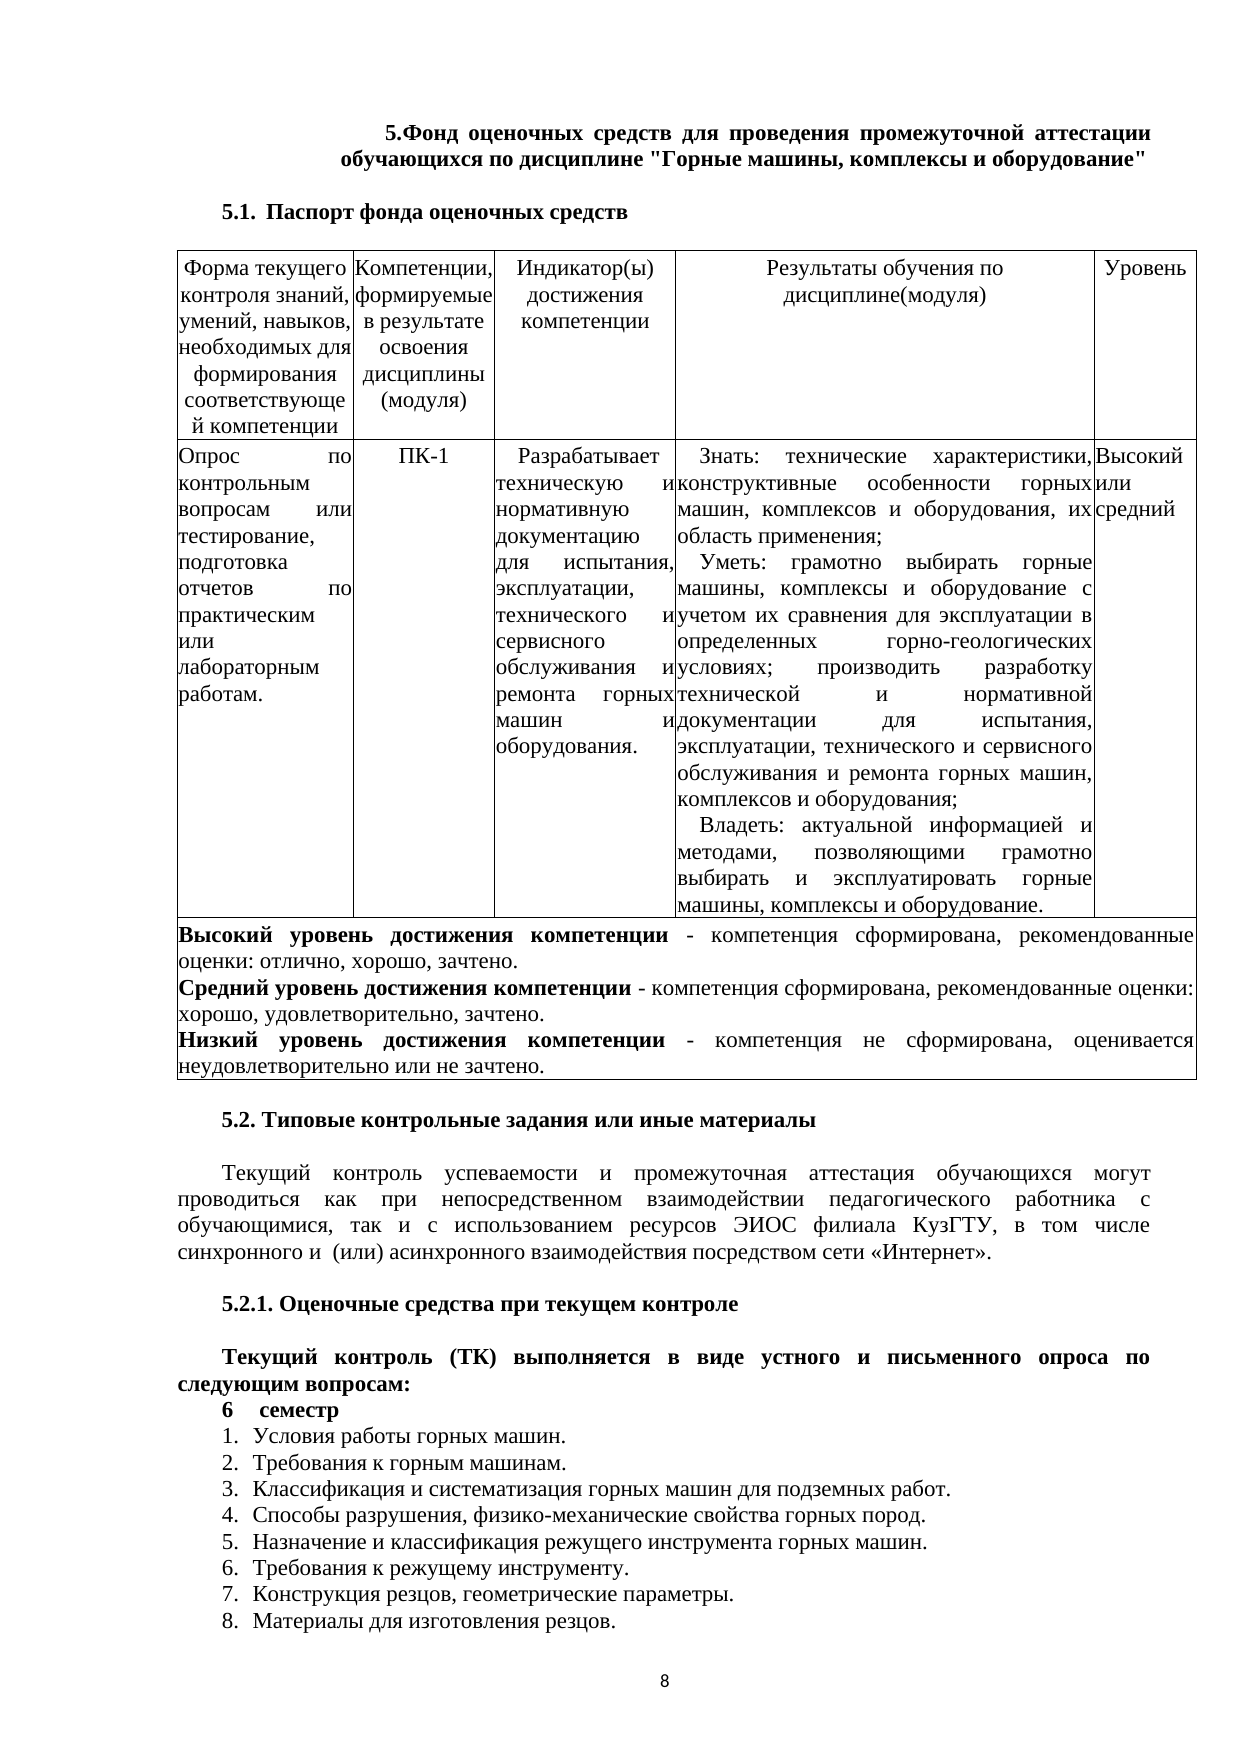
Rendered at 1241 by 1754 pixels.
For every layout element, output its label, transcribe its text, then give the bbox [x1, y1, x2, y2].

list Паспорт фонда оценочных средств [177, 198, 1152, 224]
list Материалы для изготовления резцов. [177, 1607, 1152, 1633]
table_header Компетенции, формируемые в результате освоения дисциплины (модуля) [354, 251, 494, 439]
table_cell Высокий уровень достижения компетенции - компетенция сформирована, рекомендованные оценки: отлично, хорошо, зачтено. Средний уровень достижения компетенции - компетенция сформирована, рекомендованные оценки: хорошо, удовлетворительно, зачтено. Низкий уровень достижения компетенции - компетенция не сформирована, оценивается неудовлетворительно или не зачтено. [178, 918, 1196, 1079]
subtitle 5.2. Типовые контрольные задания или иные материалы [221, 1106, 1152, 1132]
text 5.2.1. Оценочные средства при текущем контроле [177, 1291, 1152, 1317]
text Текущий контроль успеваемости и промежуточная аттестация обучающихся могут проводиться как при непосредственном взаимодействии педагогического работника с обучающимися, так и с использованием ресурсов ЭИОС филиала КузГТУ, в том числе синхронного и (или) асинхронного взаимодействия посредством сети «Интернет». [177, 1159, 1152, 1264]
table_header Индикатор(ы) достижения компетенции [495, 251, 675, 439]
list Классификация и систематизация горных машин для подземных работ. [177, 1475, 1152, 1501]
list Требования к горным машинам. [177, 1449, 1152, 1475]
list Условия работы горных машин. [177, 1422, 1152, 1449]
list Требования к режущему инструменту. [177, 1554, 1152, 1580]
list Назначение и классификация режущего инструмента горных машин. [177, 1528, 1152, 1554]
table_cell Знать: технические характеристики, конструктивные особенности горных машин, комплексов и оборудования, их область применения; Уметь: грамотно выбирать горные машины, комплексы и оборудование с учетом их сравнения для эксплуатации в определенных горно-геологических условиях; производить разработку технической и нормативной документации для испытания, эксплуатации, технического и сервисного обслуживания и ремонта горных машин, комплексов и оборудования; Владеть: актуальной информацией и методами, позволяющими грамотно выбирать и эксплуатировать горные машины, комплексы и оборудование. [676, 440, 1094, 917]
table_header Уровень [1095, 251, 1196, 439]
list Фонд оценочных средств для проведения промежуточной аттестации обучающихся по дисциплине "Горные машины, комплексы и оборудование" [340, 119, 1152, 171]
list Способы разрушения, физико-механические свойства горных пород. [177, 1501, 1152, 1528]
table_cell Разрабатывает техническую и нормативную документацию для испытания, эксплуатации, технического и сервисного обслуживания и ремонта горных машин и оборудования. [495, 440, 675, 917]
list семестр [222, 1396, 1152, 1422]
table_header Результаты обучения по дисциплине(модуля) [676, 251, 1094, 439]
table_cell ПК-1 [354, 440, 494, 917]
table_cell Опрос по контрольным вопросам или тестирование, подготовка отчетов по практическим или лабораторным работам. [178, 440, 353, 917]
list Конструкция резцов, геометрические параметры. [177, 1580, 1152, 1607]
table_header Форма текущего контроля знаний, умений, навыков, необходимых для формирования соответствующей компетенции [178, 251, 353, 439]
text Текущий контроль (ТК) выполняется в виде устного и письменного опроса по следующим вопросам: [177, 1343, 1152, 1396]
table_cell Высокий или средний [1095, 440, 1196, 917]
